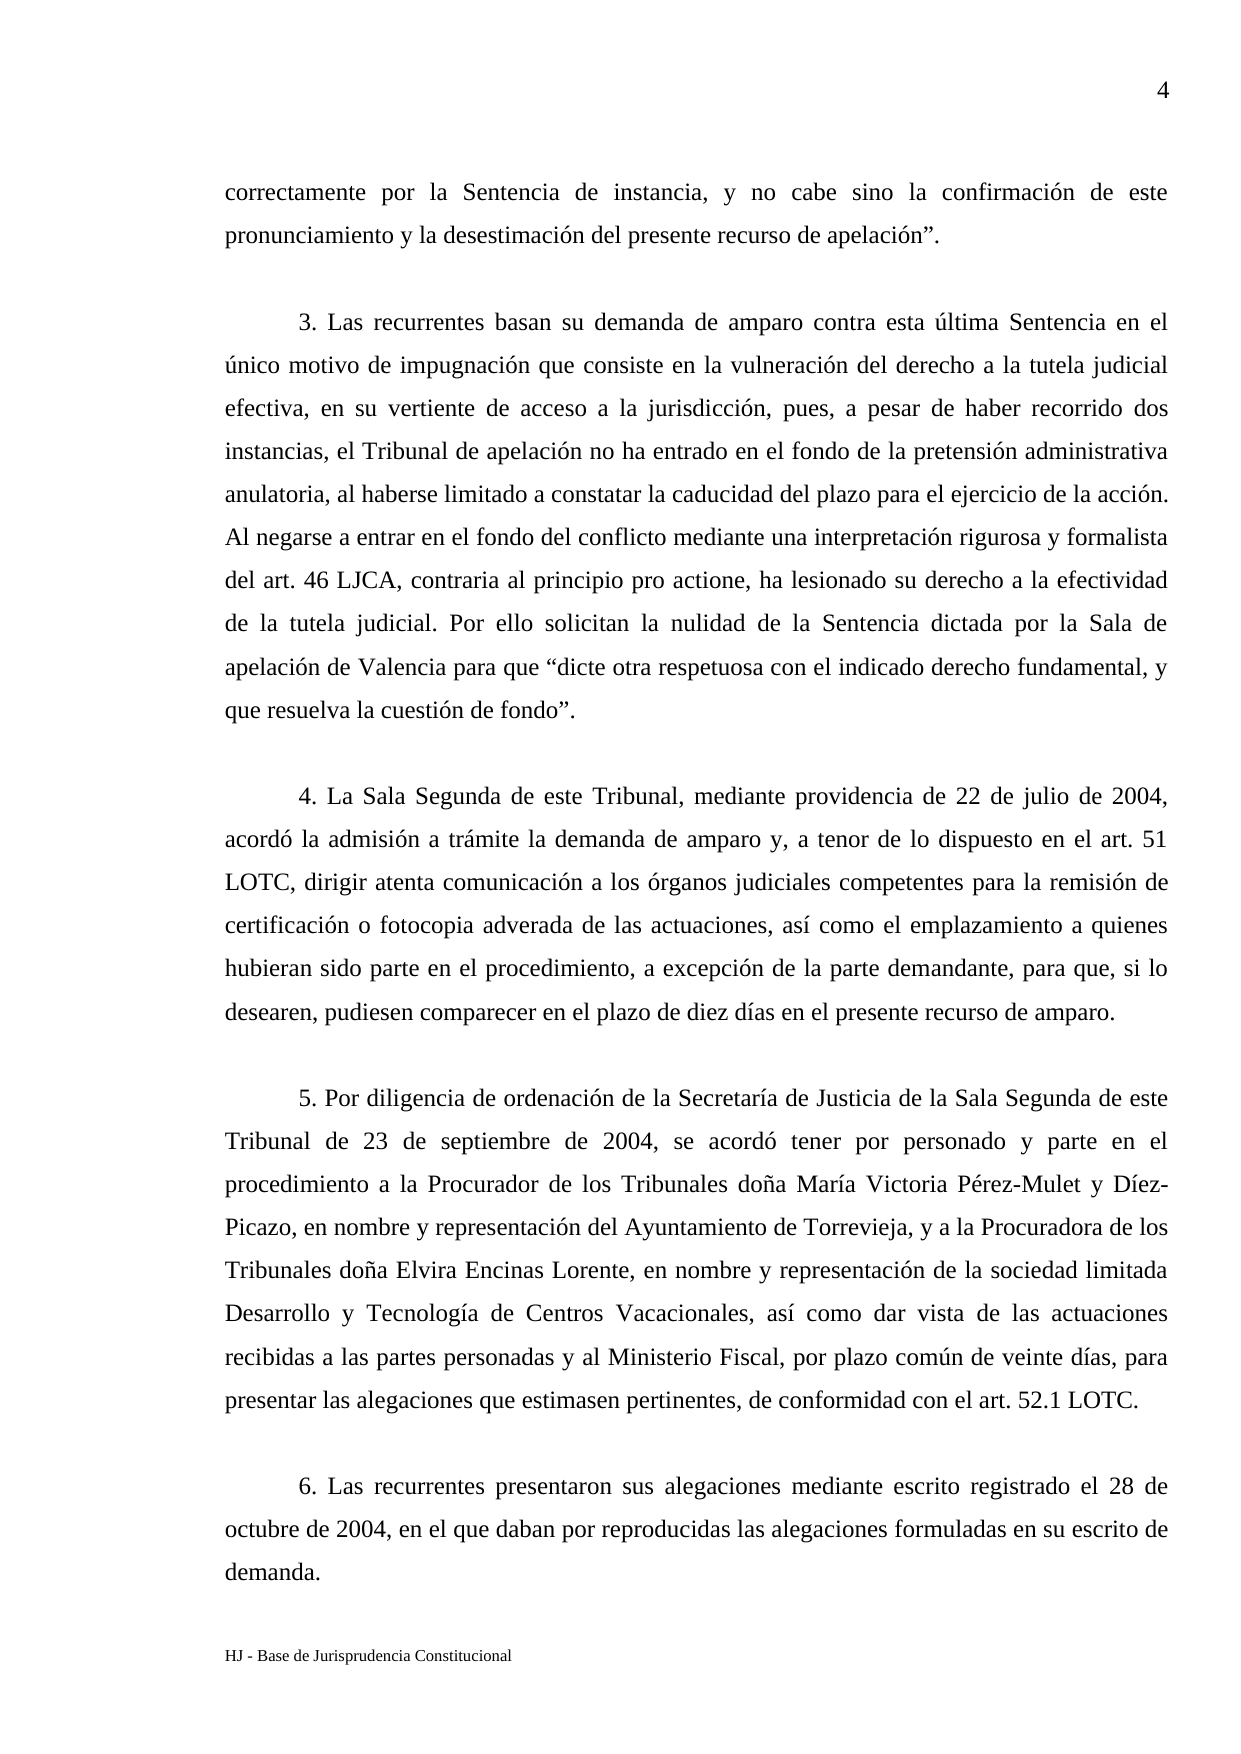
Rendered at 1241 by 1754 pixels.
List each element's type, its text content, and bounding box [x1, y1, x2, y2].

text 4. La Sala Segunda de este Tribunal, mediante providencia de 22 de julio de 2004, acordó la admisión a trámite la demanda de amparo y, a tenor de lo dispuesto en el art. 51 LOTC, dirigir atenta comunicación a los órganos judiciales competentes para la remisión de certificación o fotocopia adverada de las actuaciones, así como el emplazamiento a quienes hubieran sido parte en el procedimiento, a excepción de la parte demandante, para que, si lo desearen, pudiesen comparecer en el plazo de diez días en el presente recurso de amparo. [224, 781, 1169, 1025]
text 6. Las recurrentes presentaron sus alegaciones mediante escrito registrado el 28 de octubre de 2004, en el que daban por reproducidas las alegaciones formuladas en su escrito de demanda. [224, 1471, 1169, 1586]
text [224, 177, 1169, 249]
text 5. Por diligencia de ordenación de la Secretaría de Justicia de la Sala Segunda de este Tribunal de 23 de septiembre de 2004, se acordó tener por personado y parte en el procedimiento a la Procurador de los Tribunales doña María Victoria Pérez-Mulet y Díez-Picazo, en nombre y representación del Ayuntamiento de Torrevieja, y a la Procuradora de los Tribunales doña Elvira Encinas Lorente, en nombre y representación de la sociedad limitada Desarrollo y Tecnología de Centros Vacacionales, así como dar vista de las actuaciones recibidas a las partes personadas y al Ministerio Fiscal, por plazo común de veinte días, para presentar las alegaciones que estimasen pertinentes, de conformidad con el art. 52.1 LOTC. [224, 1083, 1169, 1413]
text 3. Las recurrentes basan su demanda de amparo contra esta última Sentencia en el único motivo de impugnación que consiste en la vulneración del derecho a la tutela judicial efectiva, en su vertiente de acceso a la jurisdicción, pues, a pesar de haber recorrido dos instancias, el Tribunal de apelación no ha entrado en el fondo de la pretensión administrativa anulatoria, al haberse limitado a constatar la caducidad del plazo para el ejercicio de la acción. Al negarse a entrar en el fondo del conflicto mediante una interpretación rigurosa y formalista del art. 46 LJCA, contraria al principio pro actione, ha lesionado su derecho a la efectividad de la tutela judicial. Por ello solicitan la nulidad de la Sentencia dictada por la Sala de apelación de Valencia para que “dicte otra respetuosa con el indicado derecho fundamental, y que resuelva la cuestión de fondo”. [224, 307, 1169, 723]
